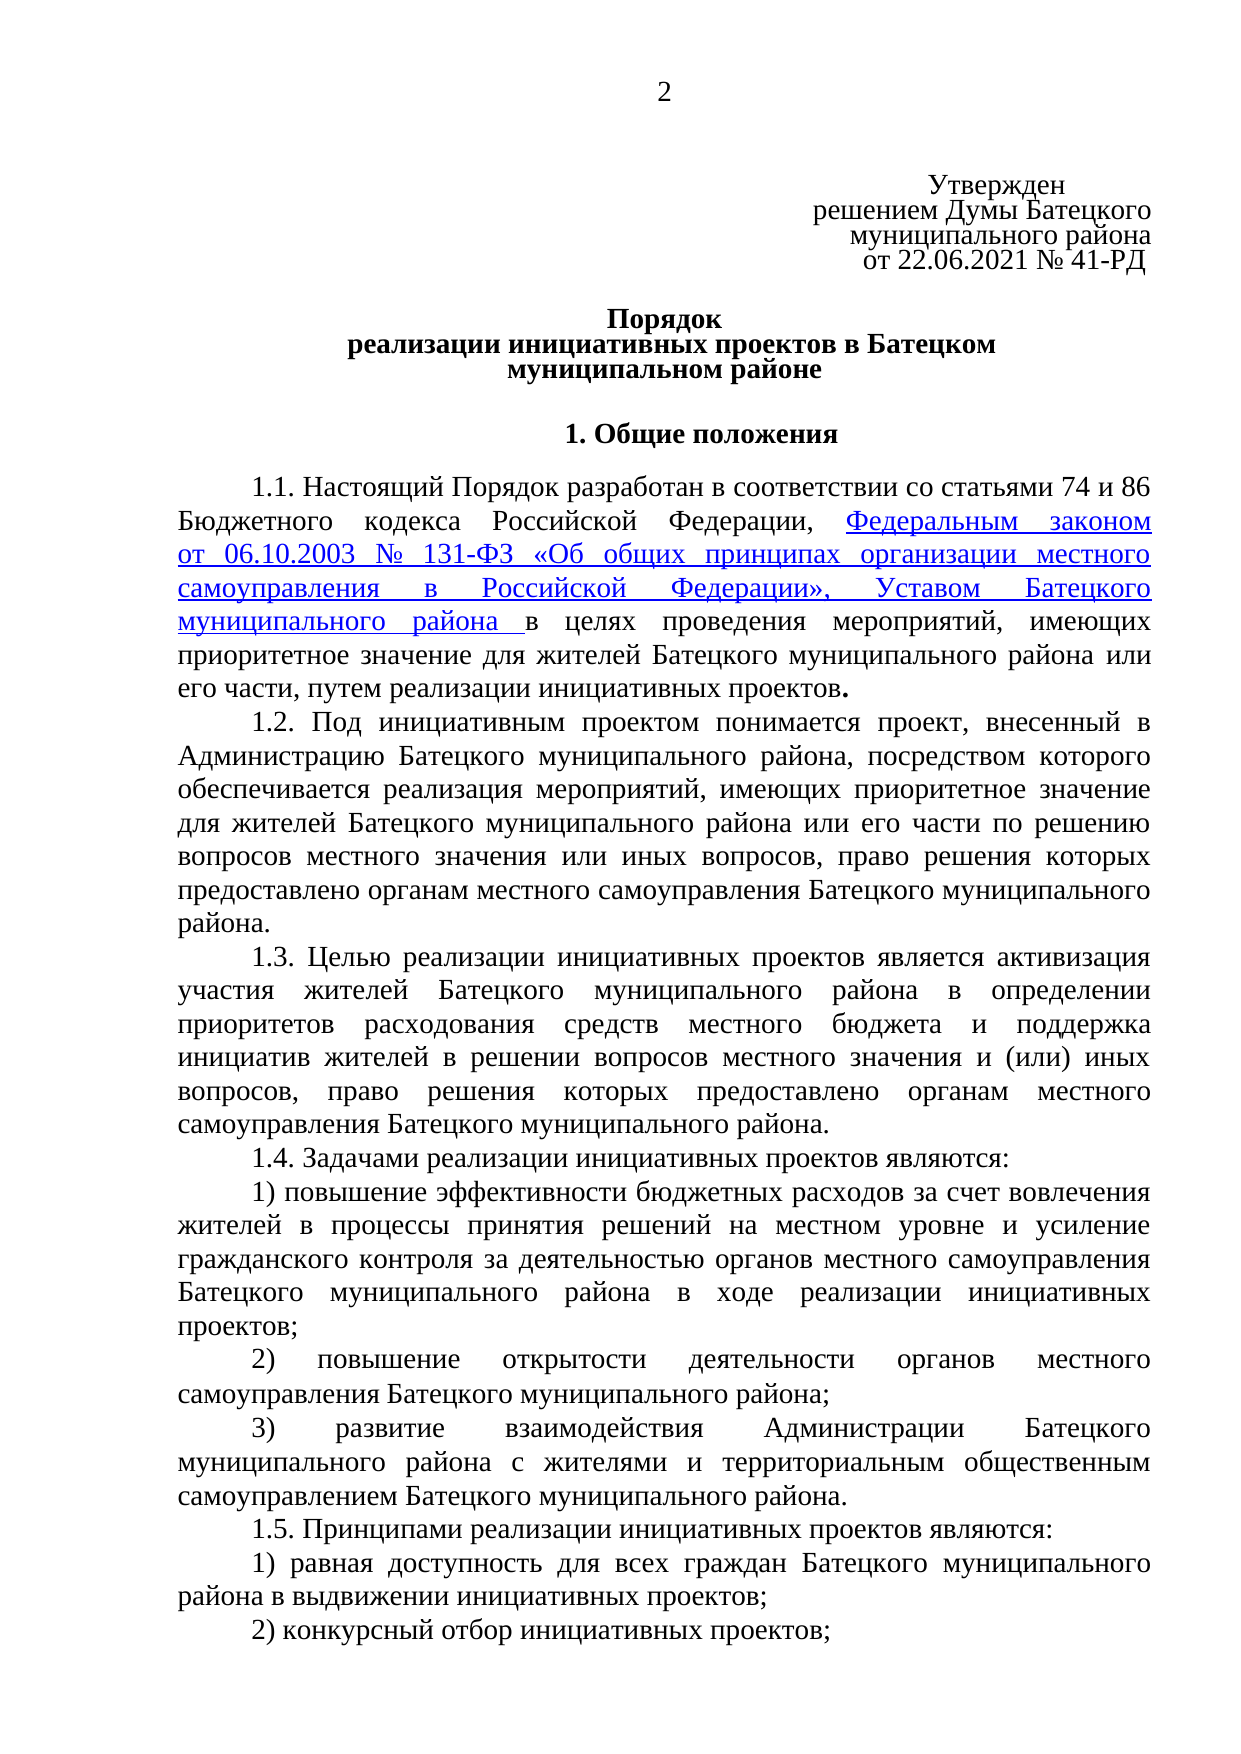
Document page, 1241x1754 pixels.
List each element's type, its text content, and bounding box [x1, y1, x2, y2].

text от 22.06.2021 № 41-РД [177, 249, 1152, 274]
text 1.1. Настоящий Порядок разработан в соответствии со статьями 74 и 86 Бюджетного кодекса Российской Федерации, Федеральным законом от 06.10.2003 № 131-ФЗ «Об общих принципах организации местного самоуправления в Российской Федерации», Уставом Батецкого муниципального района в целях проведения мероприятий, имеющих приоритетное значение для жителей Батецкого муниципального района или его части, путем реализации инициативных проектов. [177, 600, 1152, 704]
text 1.4. Задачами реализации инициативных проектов являются: [177, 1140, 1152, 1174]
text 1.3. Целью реализации инициативных проектов является активизация участия жителей Батецкого муниципального района в определении приоритетов расходования средств местного бюджета и поддержка инициатив жителей в решении вопросов местного значения и (или) иных вопросов, право решения которых предоставлено органам местного самоуправления Батецкого муниципального района. [177, 939, 1152, 1140]
text 1.2. Под инициативным проектом понимается проект, внесенный в Администрацию Батецкого муниципального района, посредством которого обеспечивается реализация мероприятий, имеющих приоритетное значение для жителей Батецкого муниципального района или его части по решению вопросов местного значения или иных вопросов, право решения которых предоставлено органам местного самоуправления Батецкого муниципального района. [177, 704, 1152, 939]
text муниципального района [177, 224, 1152, 249]
text 3) развитие взаимодействия Администрации Батецкого муниципального района с жителями и территориальным общественным самоуправлением Батецкого муниципального района. [177, 1411, 1152, 1511]
text муниципальном районе [177, 358, 1152, 383]
text Порядок [177, 308, 1152, 333]
text 1) равная доступность для всех граждан Батецкого муниципального района в выдвижении инициативных проектов; [177, 1545, 1152, 1612]
text 1) повышение эффективности бюджетных расходов за счет вовлечения жителей в процессы принятия решений на местном уровне и усиление гражданского контроля за деятельностью органов местного самоуправления Батецкого муниципального района в ходе реализации инициативных проектов; [177, 1174, 1152, 1341]
text 1.1. Настоящий Порядок разработан в соответствии со статьями 74 и 86 Бюджетного кодекса Российской Федерации, Федеральным законом от 06.10.2003 № 131-ФЗ «Об общих принципах организации местного самоуправления в Российской Федерации», Уставом Батецкого муниципального района в целях проведения мероприятий, имеющих приоритетное значение для жителей Батецкого муниципального района или его части, путем реализации инициативных проектов. [177, 469, 1152, 599]
text Утвержден [177, 174, 1152, 199]
text 2) повышение открытости деятельности органов местного самоуправления Батецкого муниципального района; [177, 1341, 1152, 1411]
text решением Думы Батецкого [177, 199, 1152, 224]
text реализации инициативных проектов в Батецком [177, 333, 1152, 358]
text 1.5. Принципами реализации инициативных проектов являются: [177, 1511, 1152, 1545]
text 1. Общие положения [177, 417, 1152, 450]
text 2) конкурсный отбор инициативных проектов; [177, 1612, 1152, 1645]
